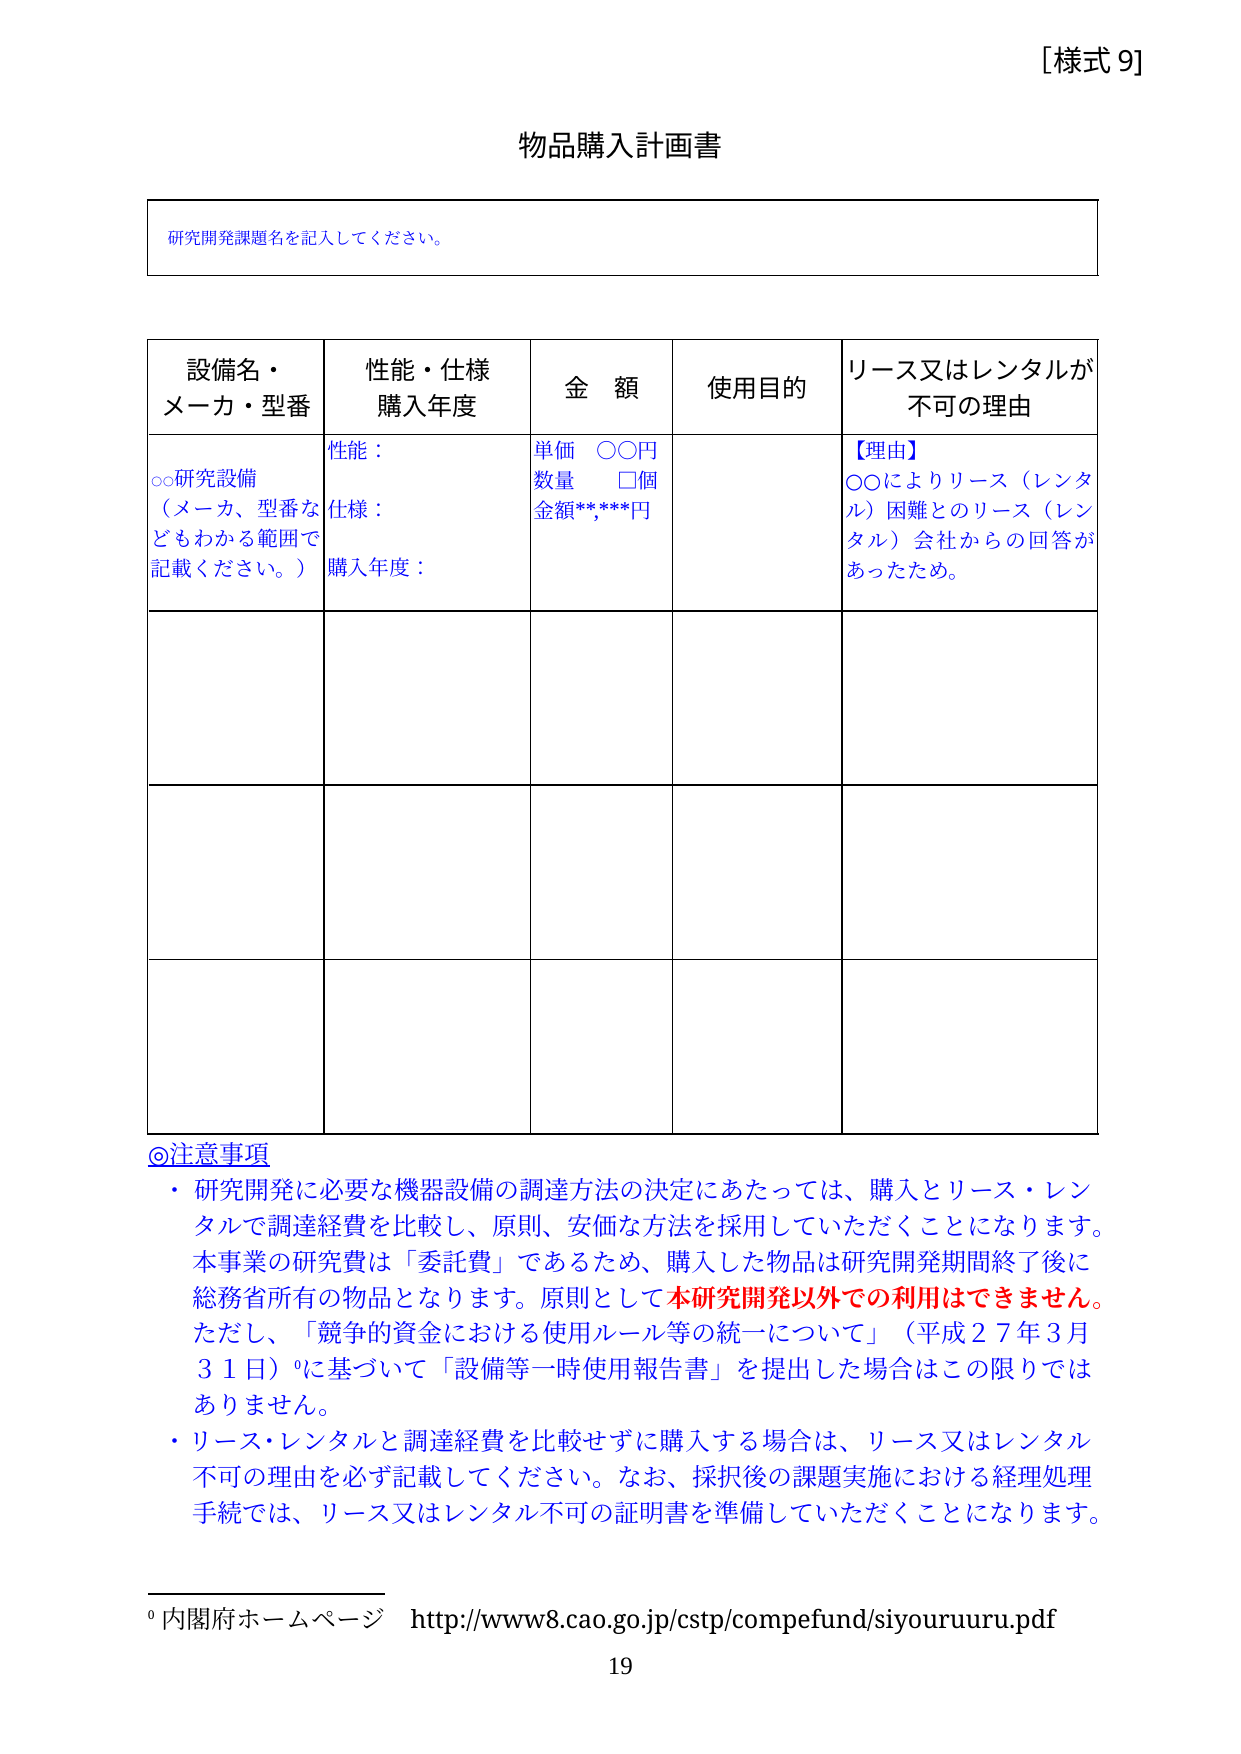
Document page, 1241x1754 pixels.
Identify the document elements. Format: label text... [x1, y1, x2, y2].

table_cell [531, 960, 672, 1133]
table_header 性能・仕様 購入年度 [325, 340, 530, 433]
table_cell [148, 785, 323, 958]
table_cell 【理由】 ○○によりリース（レンタル）困難とのリース（レンタル）会社からの回答があったため。 [843, 435, 1097, 610]
text ・ 研究開発に必要な機器設備の調達方法の決定にあたっては、購入とリース・レンタルで調達経費を比較し、原則、安価な方法を採用していただくことになります。本事業の研究費は「委託費」であるため、購入した物品は研究開発期間終了後に総務省所有の物品となります。原則として本研究開発以外での利用はできません。ただし、「競争的資金における使用ルール等の統一について」（平成２７年３月３１日）に基づいて「設備等一時使用報告書」を提出した場合はこの限りではありません。 [162, 1170, 1092, 1422]
table_cell ○○研究設備 （メーカ、型番などもわかる範囲で記載ください。） [148, 435, 323, 610]
table_header 研究開発課題名を記入してください。 [148, 201, 1097, 274]
text ◎注意事項 [148, 1135, 1092, 1170]
table_cell [843, 612, 1097, 784]
table_header 使用目的 [673, 340, 841, 433]
table_cell [148, 960, 323, 1133]
table_cell [325, 960, 530, 1133]
table_cell [843, 960, 1097, 1133]
table_header リース又はレンタルが不可の理由 [843, 340, 1097, 433]
table_cell [531, 786, 672, 958]
table_header 金 額 [531, 340, 672, 433]
table_cell [673, 960, 841, 1133]
table_cell 単価 ○○円 数量 □個 金額**,***円 [531, 435, 672, 610]
text ・リース･レンタルと調達経費を比較せずに購入する場合は、リース又はレンタル不可の理由を必ず記載してください。なお、採択後の課題実施における経理処理手続では、リース又はレンタル不可の証明書を準備していただくことになります。 [162, 1422, 1092, 1530]
table_cell [843, 786, 1097, 958]
table_cell [148, 611, 323, 784]
table_cell [531, 612, 672, 784]
table_cell 性能： 仕様： 購入年度： [325, 435, 530, 610]
table_cell [673, 612, 841, 784]
text 物品購入計画書 [148, 123, 1092, 165]
table_cell [673, 786, 841, 958]
table_cell [325, 786, 530, 958]
table_cell [673, 435, 841, 610]
table_cell [325, 612, 530, 784]
table_header 設備名・ メーカ・型番 [148, 340, 323, 433]
